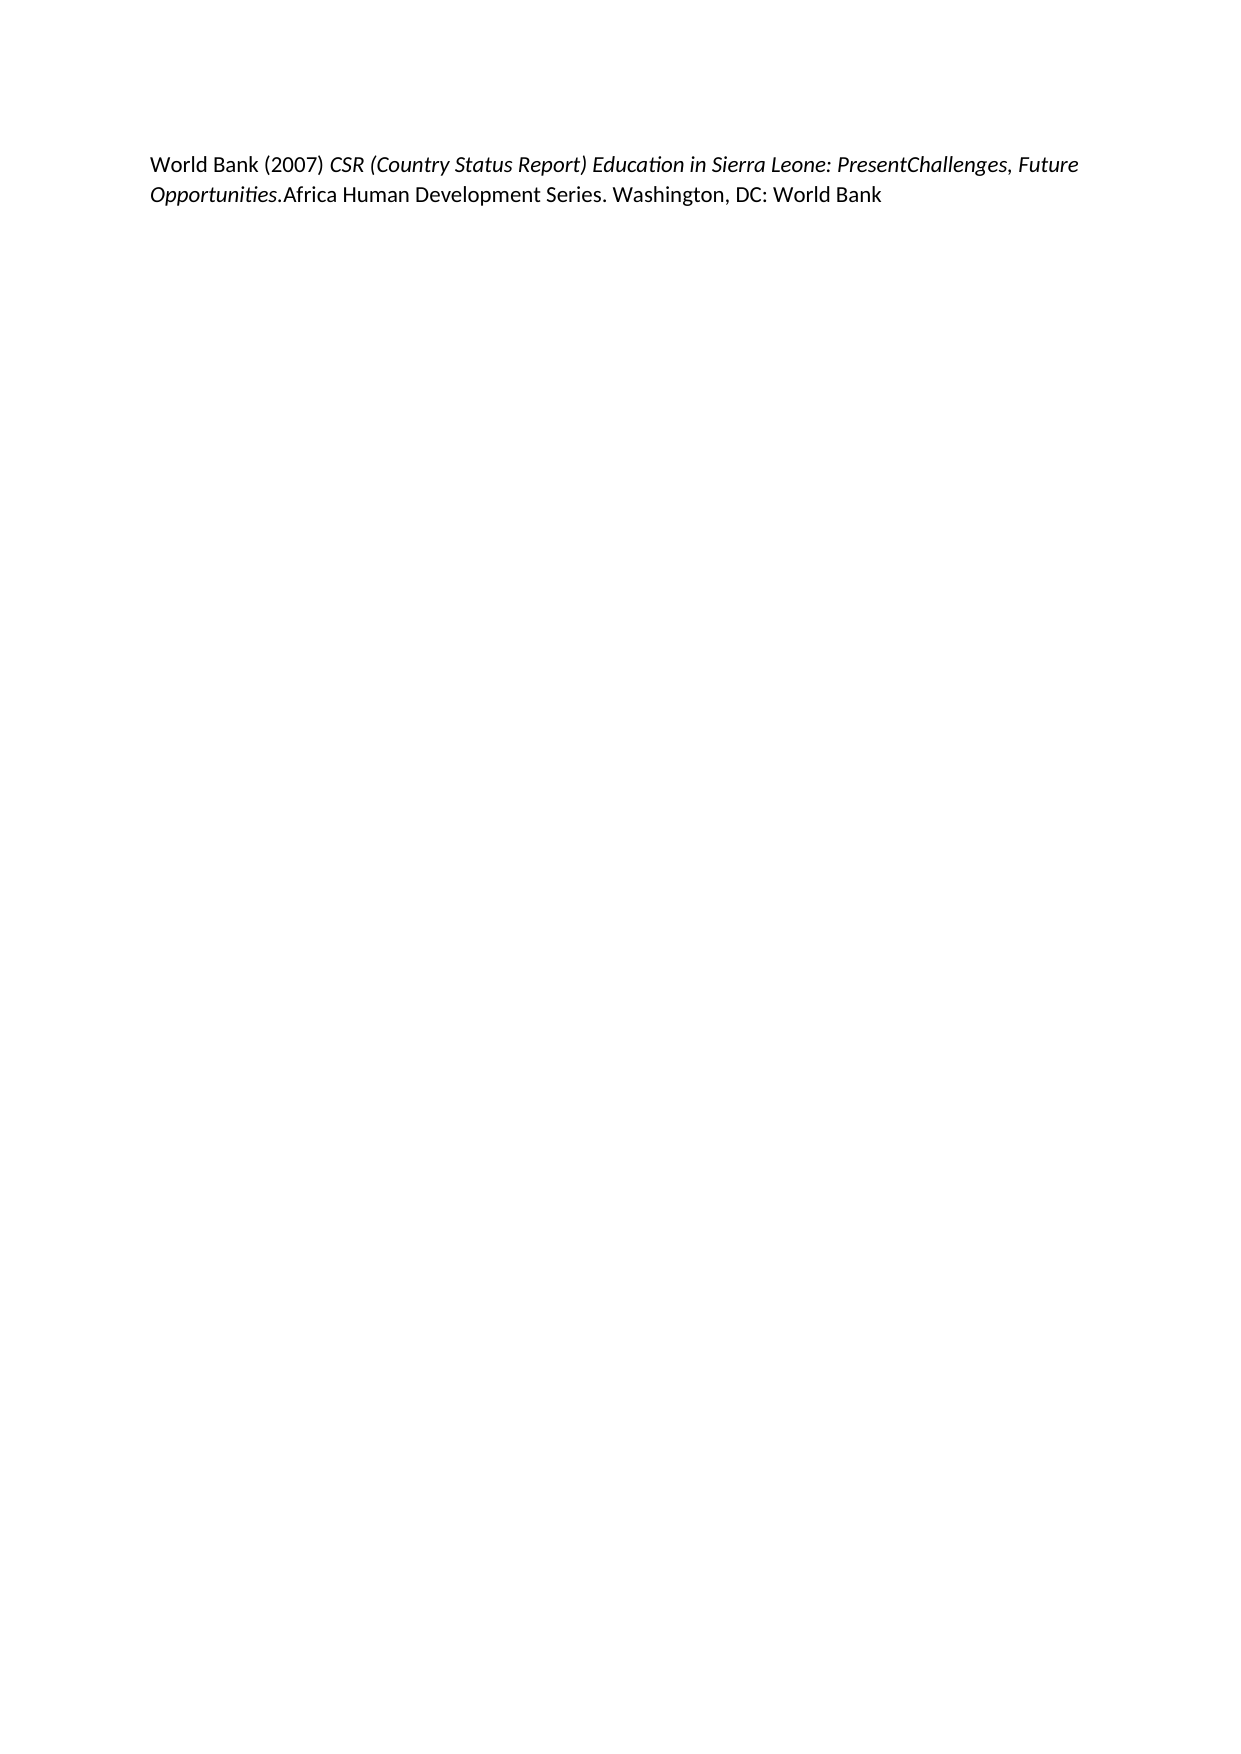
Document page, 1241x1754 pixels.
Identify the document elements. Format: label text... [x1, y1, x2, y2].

text World Bank (2007) CSR (Country Status Report) Education in Sierra Leone: PresentChallenges, Future Opportunities.Africa Human Development Series. Washington, DC: World Bank [150, 150, 1090, 208]
